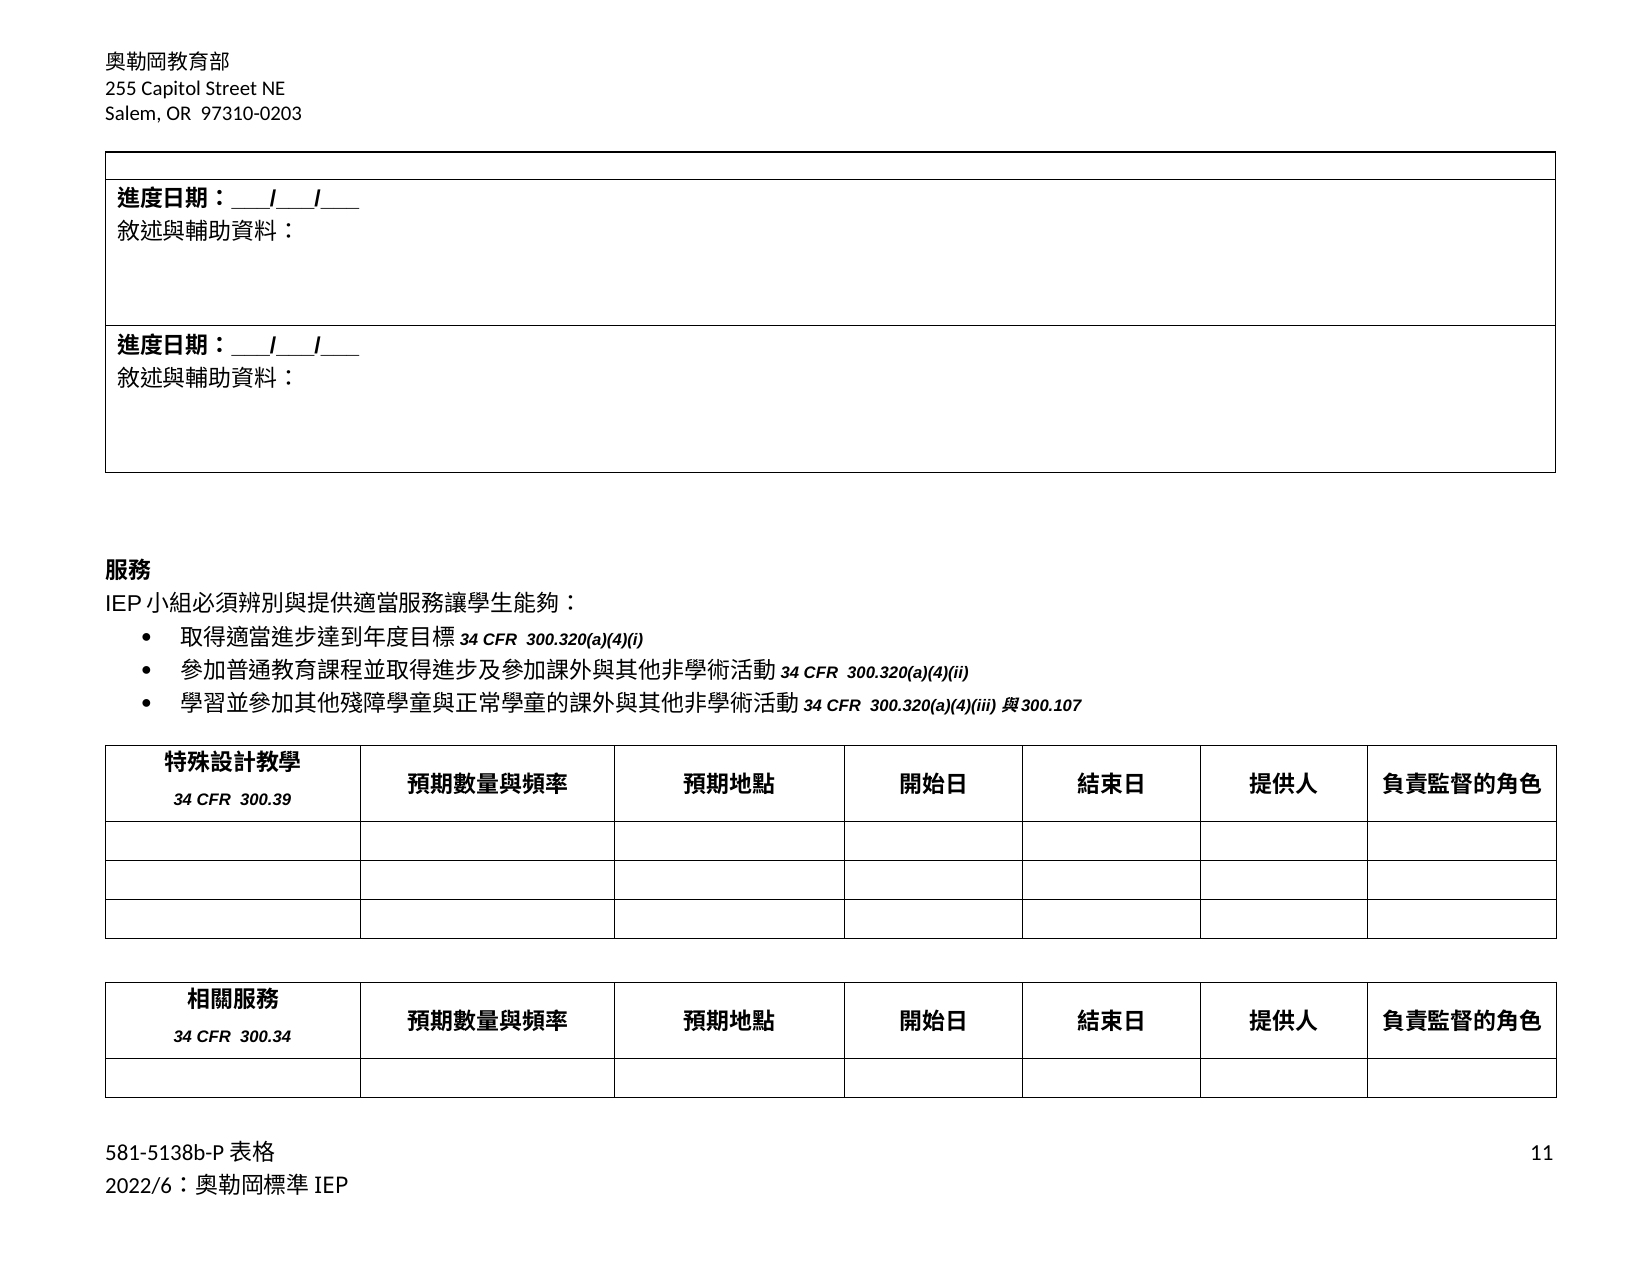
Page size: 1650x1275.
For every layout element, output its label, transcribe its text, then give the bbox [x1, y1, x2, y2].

table_cell [845, 822, 1022, 860]
table_header 預期地點 [615, 746, 844, 821]
list 取得適當進步達到年度目標34 CFR 300.320(a)(4)(i) [142, 618, 1556, 652]
table_cell [361, 861, 614, 899]
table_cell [106, 153, 1555, 179]
table_cell [361, 822, 614, 860]
table_header 預期地點 [615, 983, 844, 1058]
table_cell [615, 900, 844, 938]
table_header 開始日 [845, 983, 1022, 1058]
table_header 負責監督的角色 [1368, 746, 1556, 821]
text 服務 [105, 552, 1556, 585]
table_cell [845, 1059, 1022, 1097]
table_cell [1023, 861, 1200, 899]
table_header 特殊設計教學 34 CFR 300.39 [106, 746, 360, 821]
table_cell [615, 822, 844, 860]
table_cell [615, 861, 844, 899]
table_cell [1023, 900, 1200, 938]
table_cell [106, 861, 360, 899]
table_cell [1201, 900, 1367, 938]
table_cell [1201, 822, 1367, 860]
list 學習並參加其他殘障學童與正常學童的課外與其他非學術活動34 CFR 300.320(a)(4)(iii) 與300.107 [142, 685, 1556, 718]
table_cell [1368, 822, 1556, 860]
table_cell [1368, 1059, 1556, 1097]
table_header 提供人 [1201, 746, 1367, 821]
table_header 相關服務 34 CFR 300.34 [106, 983, 360, 1058]
table_cell [1368, 900, 1556, 938]
table_header 結束日 [1023, 746, 1200, 821]
table_header 開始日 [845, 746, 1022, 821]
list 參加普通教育課程並取得進步及參加課外與其他非學術活動34 CFR 300.320(a)(4)(ii) [142, 652, 1556, 685]
table_header 預期數量與頻率 [361, 983, 614, 1058]
table_cell [615, 1059, 844, 1097]
table_cell [106, 900, 360, 938]
table_header 負責監督的角色 [1368, 983, 1556, 1058]
table_header 預期數量與頻率 [361, 746, 614, 821]
table_cell [106, 1059, 360, 1097]
table_cell [1201, 1059, 1367, 1097]
table_cell [1023, 822, 1200, 860]
table_cell [361, 1059, 614, 1097]
table_cell [845, 900, 1022, 938]
table_cell [845, 861, 1022, 899]
table_cell 進度日期：___/___/___ 敘述與輔助資料： [106, 326, 1555, 472]
table_cell [106, 822, 360, 860]
table_cell [1201, 861, 1367, 899]
text IEP小組必須辨別與提供適當服務讓學生能夠： [105, 585, 1556, 618]
table_cell [361, 900, 614, 938]
table_cell [1023, 1059, 1200, 1097]
table_cell 進度日期：___/___/___ 敘述與輔助資料： [106, 180, 1555, 325]
table_header 結束日 [1023, 983, 1200, 1058]
table_cell [1368, 861, 1556, 899]
table_header 提供人 [1201, 983, 1367, 1058]
